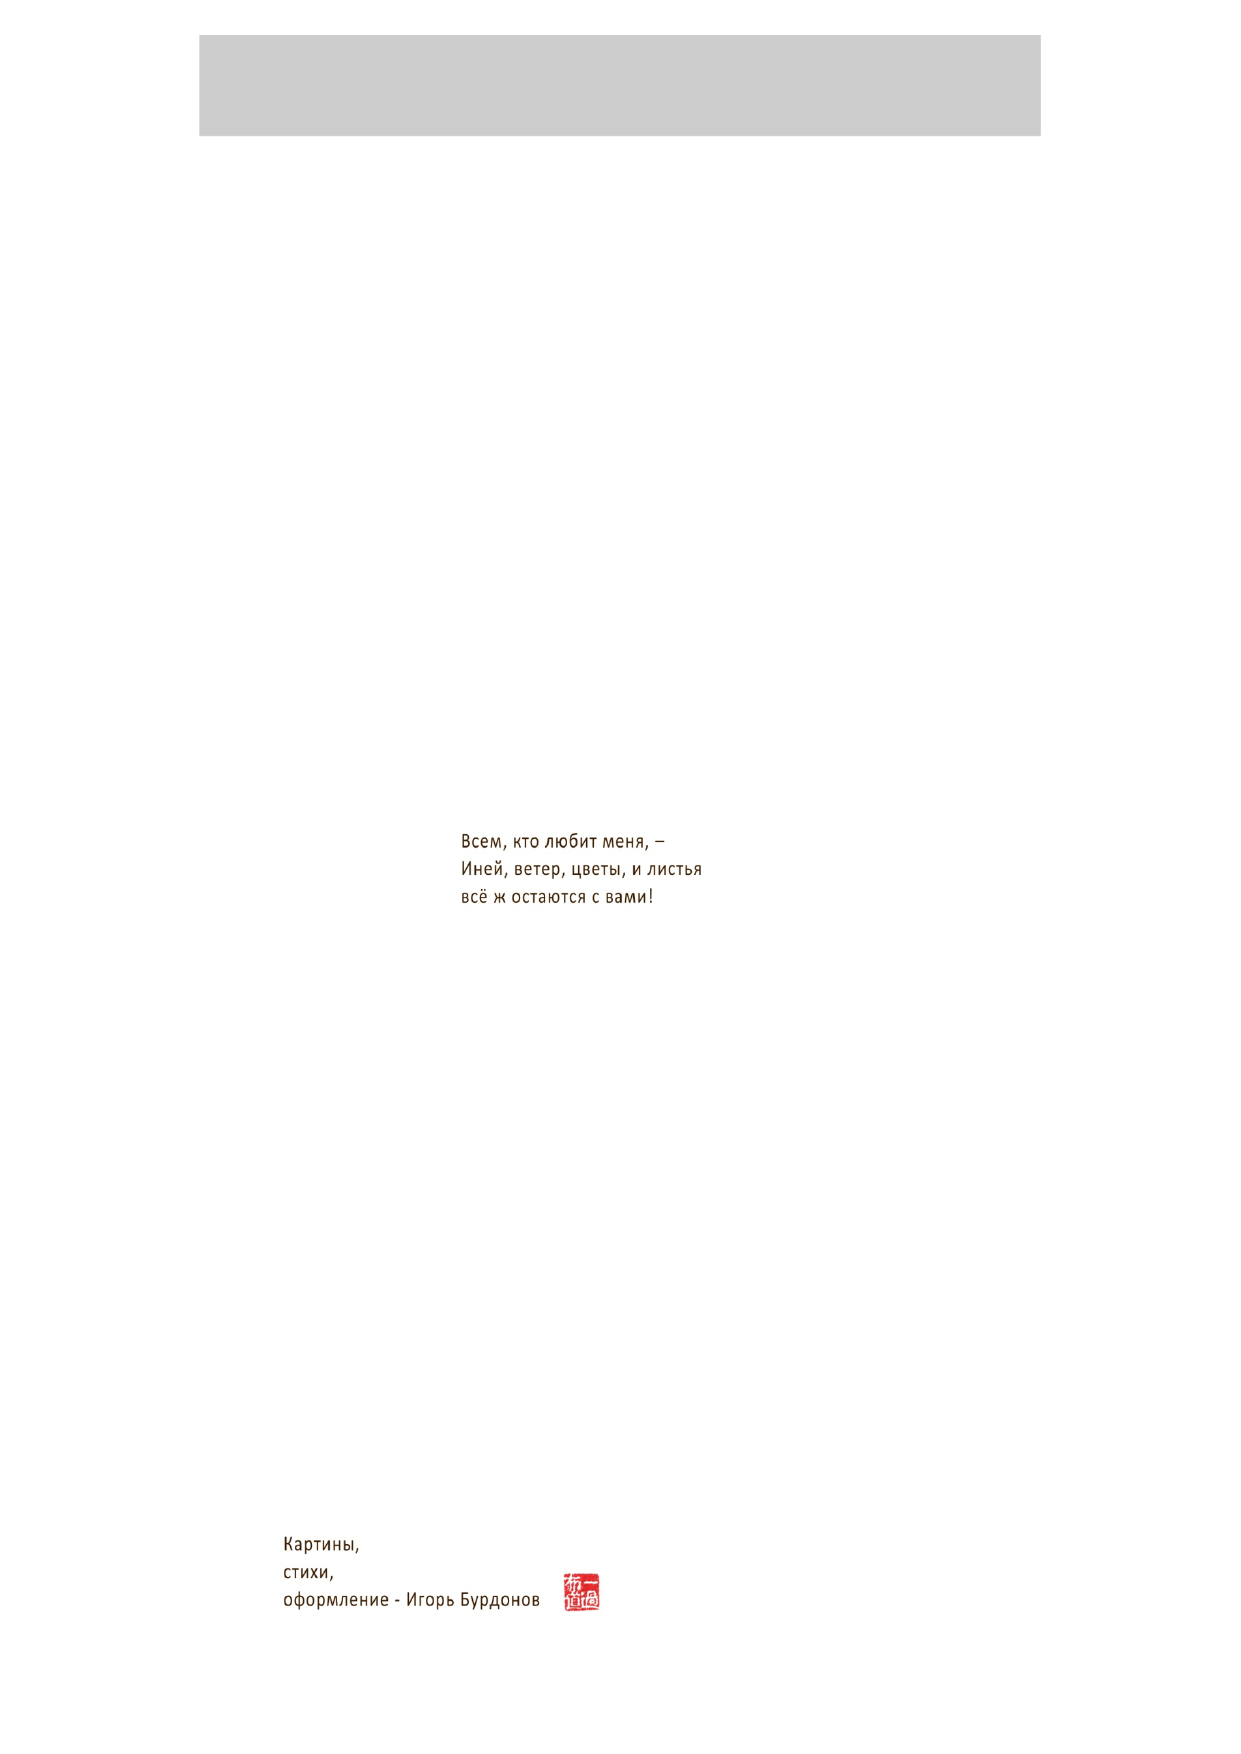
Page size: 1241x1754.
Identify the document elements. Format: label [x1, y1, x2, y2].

picture [199, 35, 1041, 1719]
